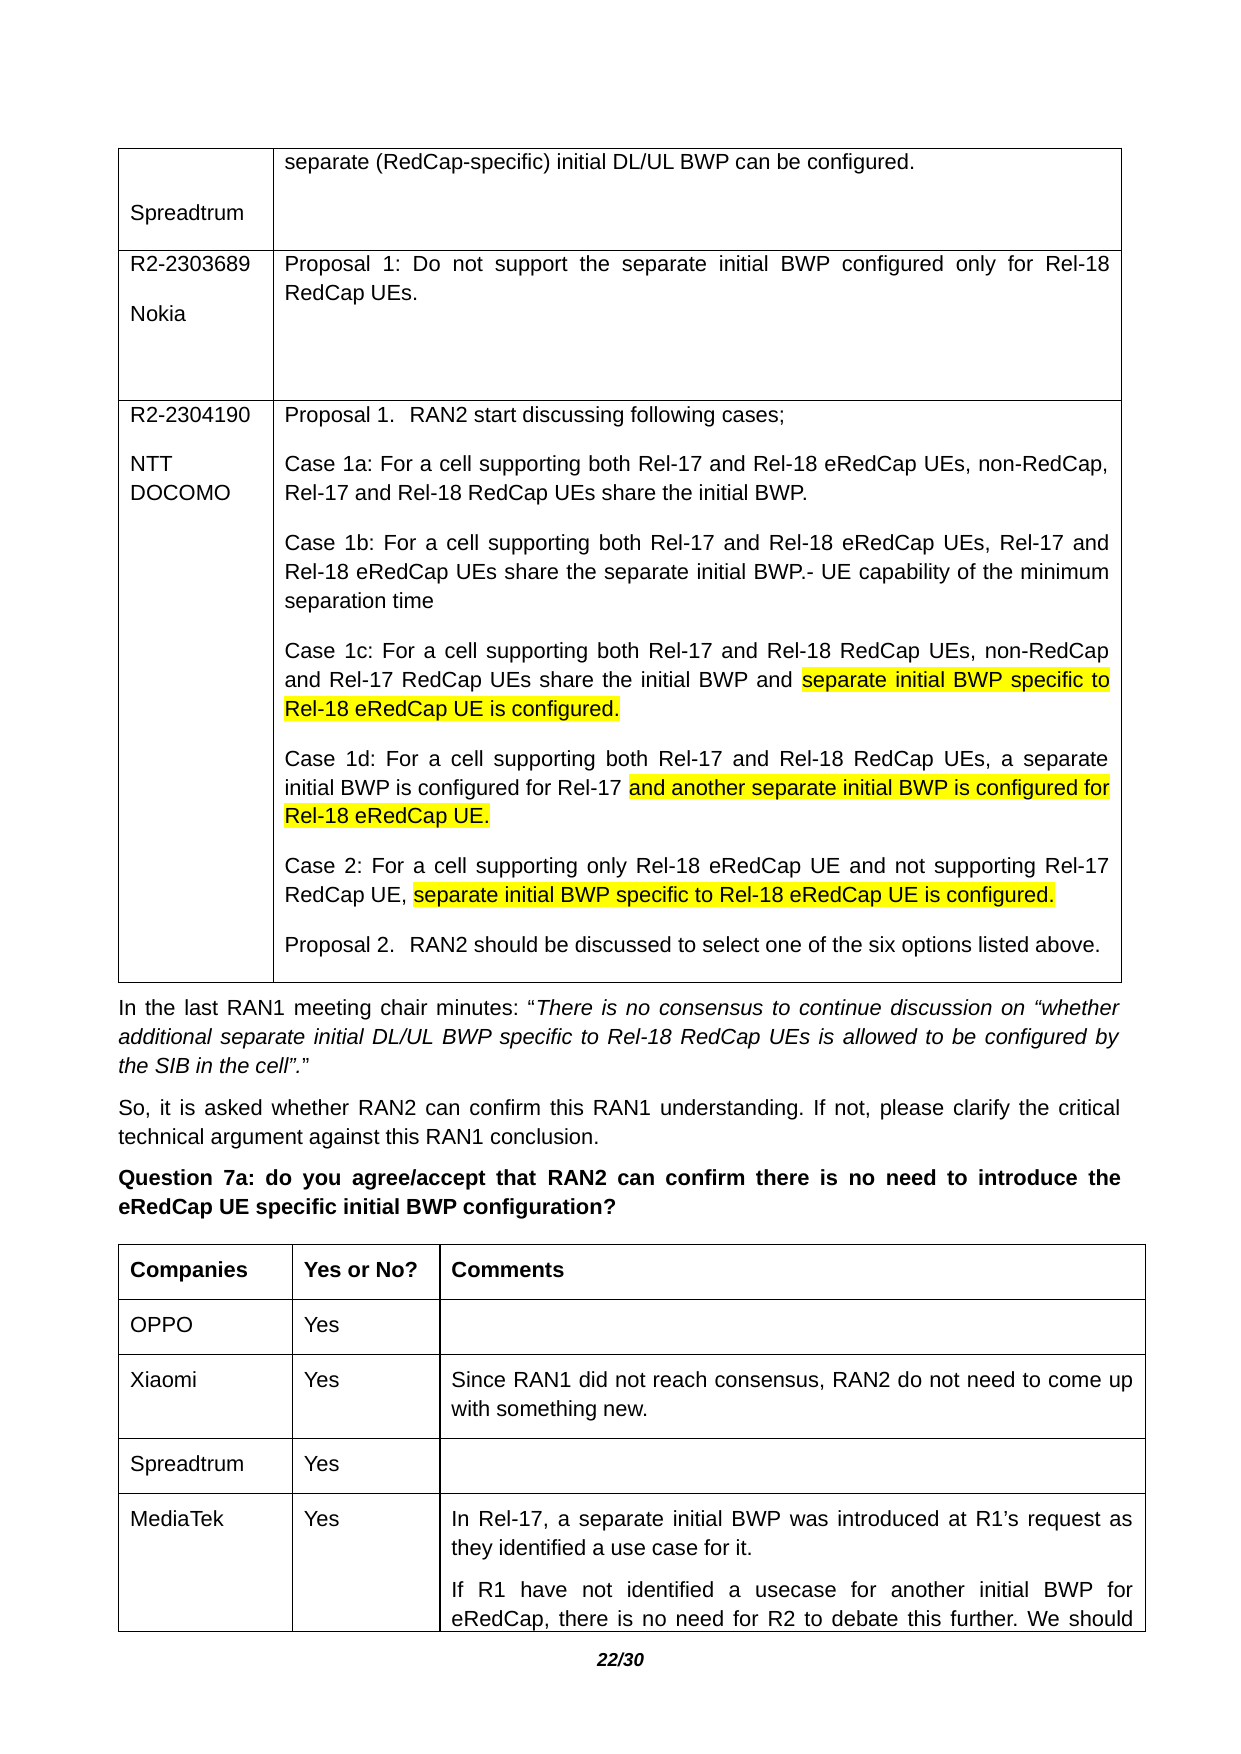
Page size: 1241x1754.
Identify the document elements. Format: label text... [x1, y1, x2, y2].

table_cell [119, 149, 273, 250]
table_cell Since RAN1 did not reach consensus, RAN2 do not need to come up with something new. [441, 1355, 1145, 1438]
table_cell Spreadtrum [119, 1439, 292, 1493]
table_cell R2-2304190 NTT DOCOMO [119, 401, 273, 982]
table_cell R2-2303689 Nokia [119, 251, 273, 400]
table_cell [274, 149, 1121, 250]
table_cell Yes [293, 1300, 439, 1354]
table_cell Yes [293, 1355, 439, 1438]
table_cell [441, 1439, 1145, 1493]
table_cell Xiaomi [119, 1355, 292, 1438]
table_header Yes or No? [293, 1245, 439, 1299]
table_cell [441, 1300, 1145, 1354]
table_cell Proposal 1: Do not support the separate initial BWP configured only for Rel-18 RedCap UEs. [274, 251, 1121, 400]
table_header Comments [441, 1245, 1145, 1299]
table_cell Proposal 1. RAN2 start discussing following cases; Case 1a: For a cell supporting both Rel-17 and Rel-18 eRedCap UEs, non-RedCap, Rel-17 and Rel-18 RedCap UEs share the initial BWP. Case 1b: For a cell supporting both Rel-17 and Rel-18 eRedCap UEs, Rel-17 and Rel-18 eRedCap UEs share the separate initial BWP.- UE capability of the minimum separation time Case 1c: For a cell supporting both Rel-17 and Rel-18 RedCap UEs, non-RedCap and Rel-17 RedCap UEs share the initial BWP and separate initial BWP specific to Rel-18 eRedCap UE is configured. Case 1d: For a cell supporting both Rel-17 and Rel-18 RedCap UEs, a separate initial BWP is configured for Rel-17 and another separate initial BWP is configured for Rel-18 eRedCap UE. Case 2: For a cell supporting only Rel-18 eRedCap UE and not supporting Rel-17 RedCap UE, separate initial BWP specific to Rel-18 eRedCap UE is configured. Proposal 2. RAN2 should be discussed to select one of the six options listed above. [274, 401, 1121, 982]
text So, it is asked whether RAN2 can confirm this RAN1 understanding. If not, please clarify the critical technical argument against this RAN1 conclusion. [118, 1094, 1122, 1149]
table_cell Yes [293, 1439, 439, 1493]
table_cell OPPO [119, 1300, 292, 1354]
table_header Companies [119, 1245, 292, 1299]
table_cell Yes [293, 1494, 439, 1631]
table_cell MediaTek [119, 1494, 292, 1631]
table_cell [441, 1494, 1145, 1631]
text Question 7a: do you agree/accept that RAN2 can confirm there is no need to introduce the eRedCap UE specific initial BWP configuration? [118, 1165, 1122, 1219]
text In the last RAN1 meeting chair minutes: “There is no consensus to continue discussion on “whether additional separate initial DL/UL BWP specific to Rel-18 RedCap UEs is allowed to be configured by the SIB in the cell”.” [118, 995, 1122, 1078]
